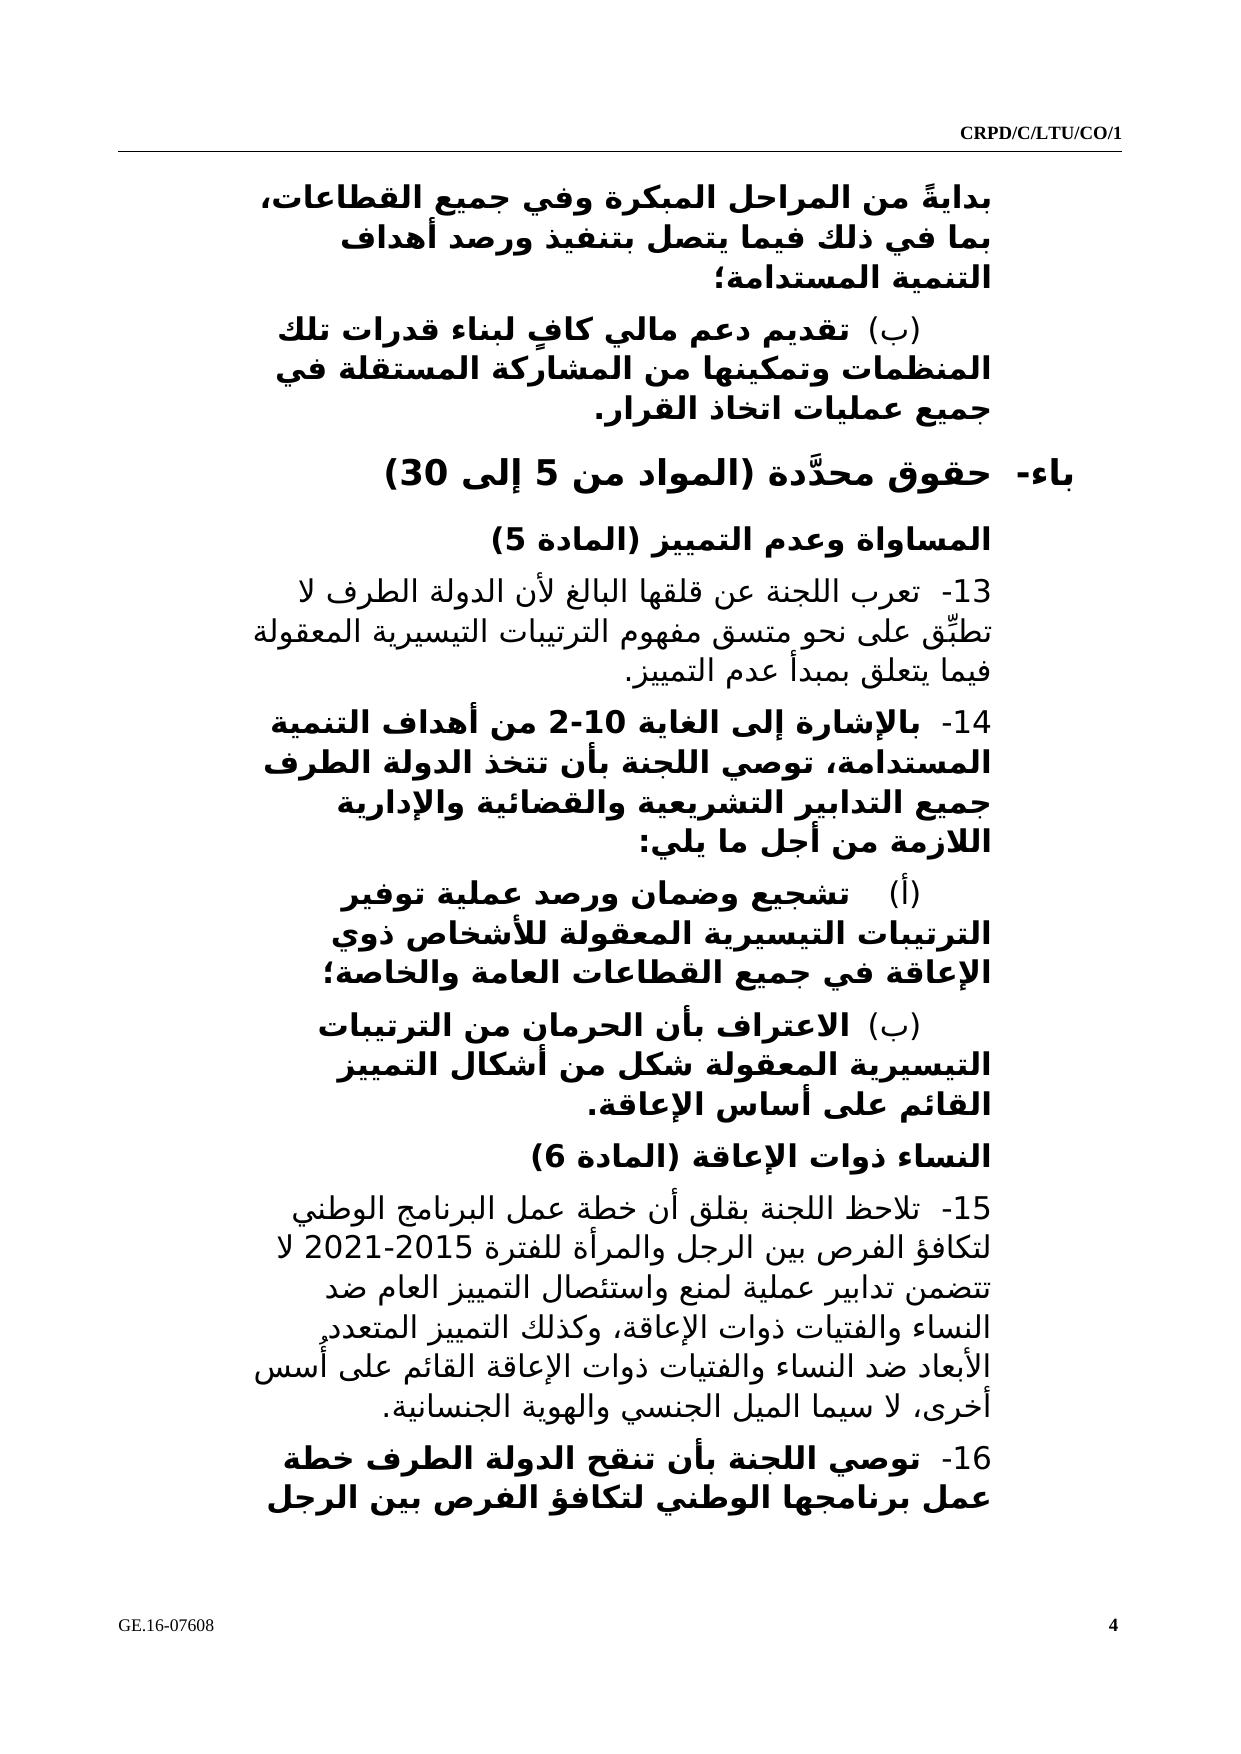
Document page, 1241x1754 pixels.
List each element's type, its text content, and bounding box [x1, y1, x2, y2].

text 14- بالإشارة إلى الغاية 10-2 من أهداف التنمية المستدامة، توصي اللجنة بأن تتخذ الدولة الطرف جميع التدابير التشريعية والقضائية والإدارية اللازمة من أجل ما يلي: [248, 702, 992, 861]
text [248, 177, 992, 296]
text (أ) تشجيع وضمان ورصد عملية توفير الترتيبات التيسيرية المعقولة للأشخاص ذوي الإعاقة في جميع القطاعات العامة والخاصة؛ [248, 873, 992, 992]
text باء- حقوق محدَّدة (المواد من 5 إلى 30) [248, 452, 1122, 494]
text المساواة وعدم التمييز (المادة 5) [248, 519, 1122, 558]
text النساء ذوات الإعاقة (المادة 6) [248, 1136, 1122, 1175]
text (ب) الاعتراف بأن الحرمان من الترتيبات التيسيرية المعقولة شكل من أشكال التمييز القائم على أساس الإعاقة. [248, 1004, 992, 1123]
text (ب) تقديم دعم مالي كافٍ لبناء قدرات تلك المنظمات وتمكينها من المشاركة المستقلة في جميع عمليات اتخاذ القرار. [248, 308, 992, 427]
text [248, 1438, 992, 1517]
text 15- تلاحظ اللجنة بقلق أن خطة عمل البرنامج الوطني لتكافؤ الفرص بين الرجل والمرأة للفترة 2015-2021 لا تتضمن تدابير عملية لمنع واستئصال التمييز العام ضد النساء والفتيات ذوات الإعاقة، وكذلك التمييز المتعدد الأبعاد ضد النساء والفتيات ذوات الإعاقة القائم على أُسس أخرى، لا سيما الميل الجنسي والهوية الجنسانية. [248, 1188, 992, 1425]
text 13- تعرب اللجنة عن قلقها البالغ لأن الدولة الطرف لا تطبِّق على نحو متسق مفهوم الترتيبات التيسيرية المعقولة فيما يتعلق بمبدأ عدم التمييز. [248, 571, 992, 690]
